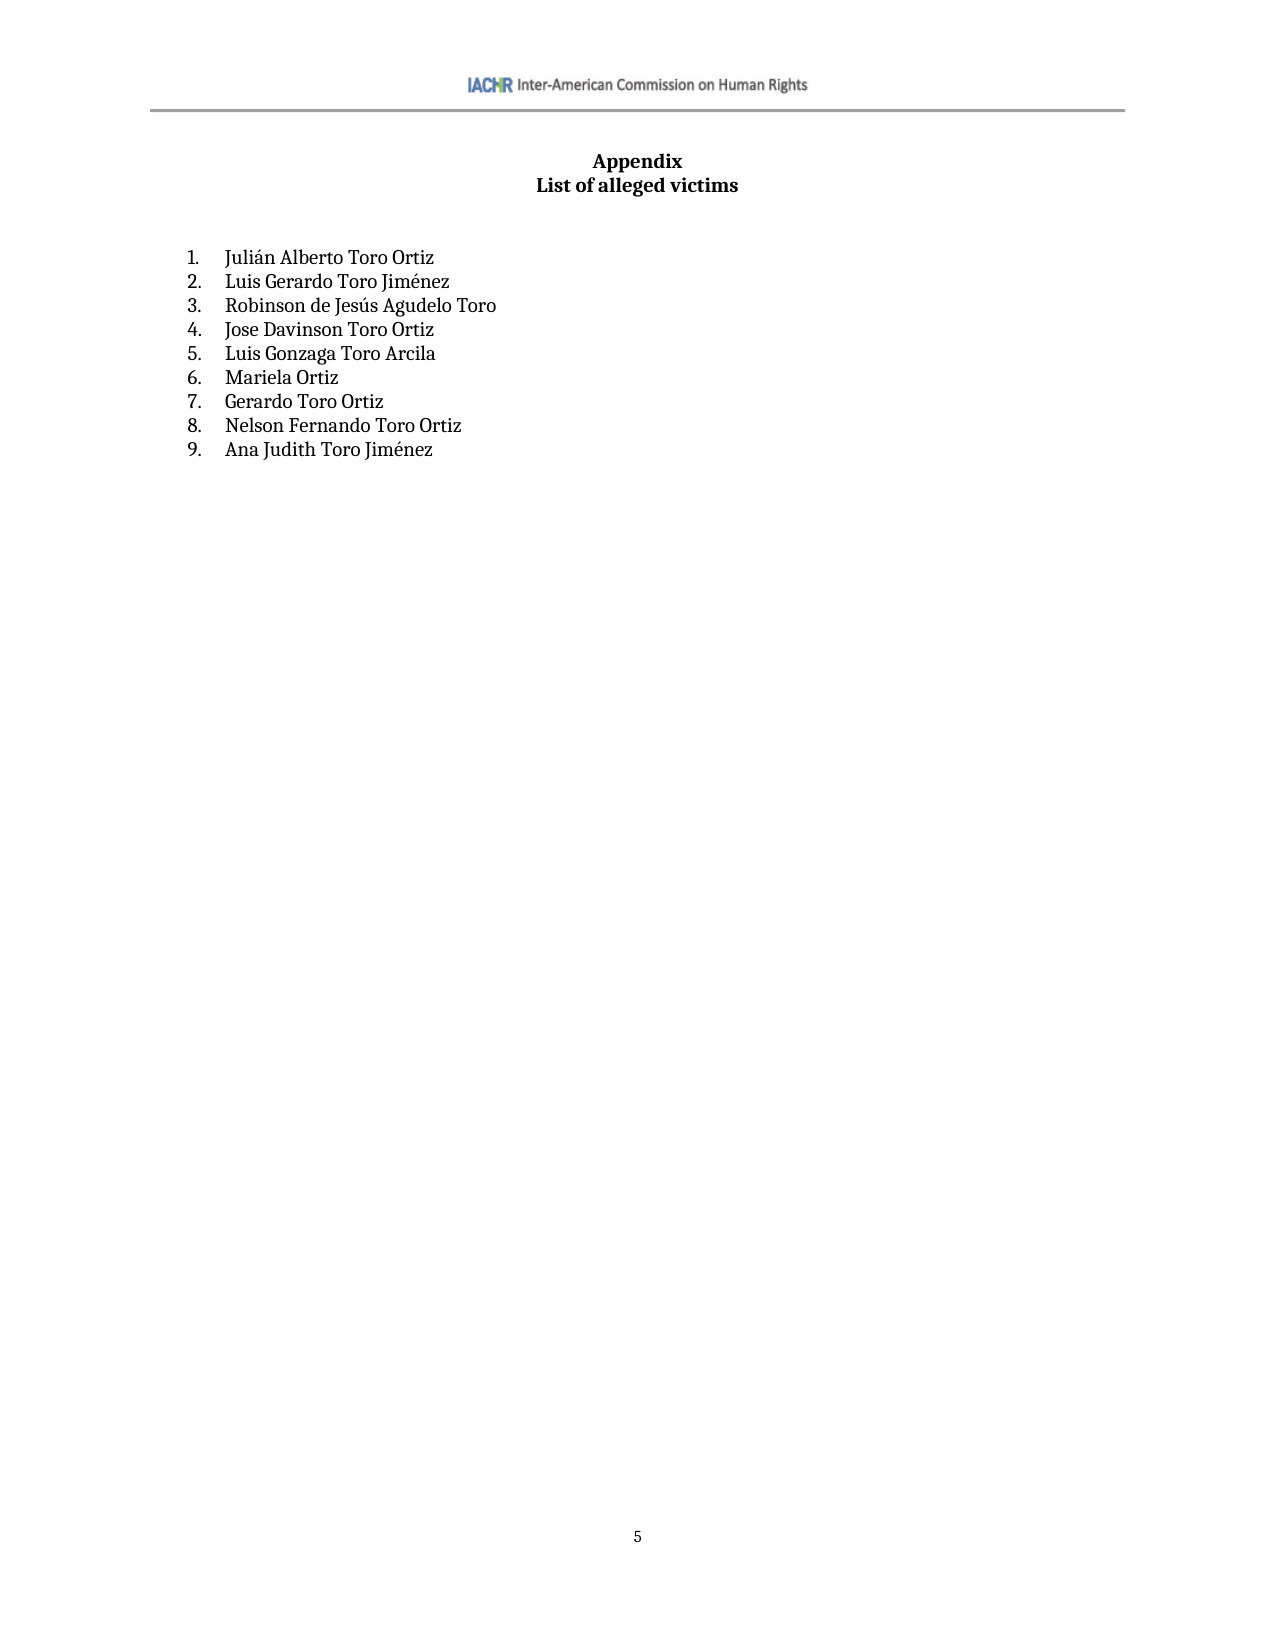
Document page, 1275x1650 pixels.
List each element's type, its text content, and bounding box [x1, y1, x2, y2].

text Appendix [150, 150, 1125, 174]
list Nelson Fernando Toro Ortiz [187, 413, 1125, 437]
list Robinson de Jesús Agudelo Toro [187, 294, 1125, 318]
list Julián Alberto Toro Ortiz [187, 246, 1125, 270]
text List of alleged victims [150, 174, 1125, 198]
list Gerardo Toro Ortiz [187, 389, 1125, 413]
list Luis Gerardo Toro Jiménez [187, 270, 1125, 294]
list Jose Davinson Toro Ortiz [187, 318, 1125, 342]
list Luis Gonzaga Toro Arcila [187, 342, 1125, 366]
list Ana Judith Toro Jiménez [187, 437, 1125, 461]
list Mariela Ortiz [187, 366, 1125, 389]
picture [456, 75, 819, 95]
